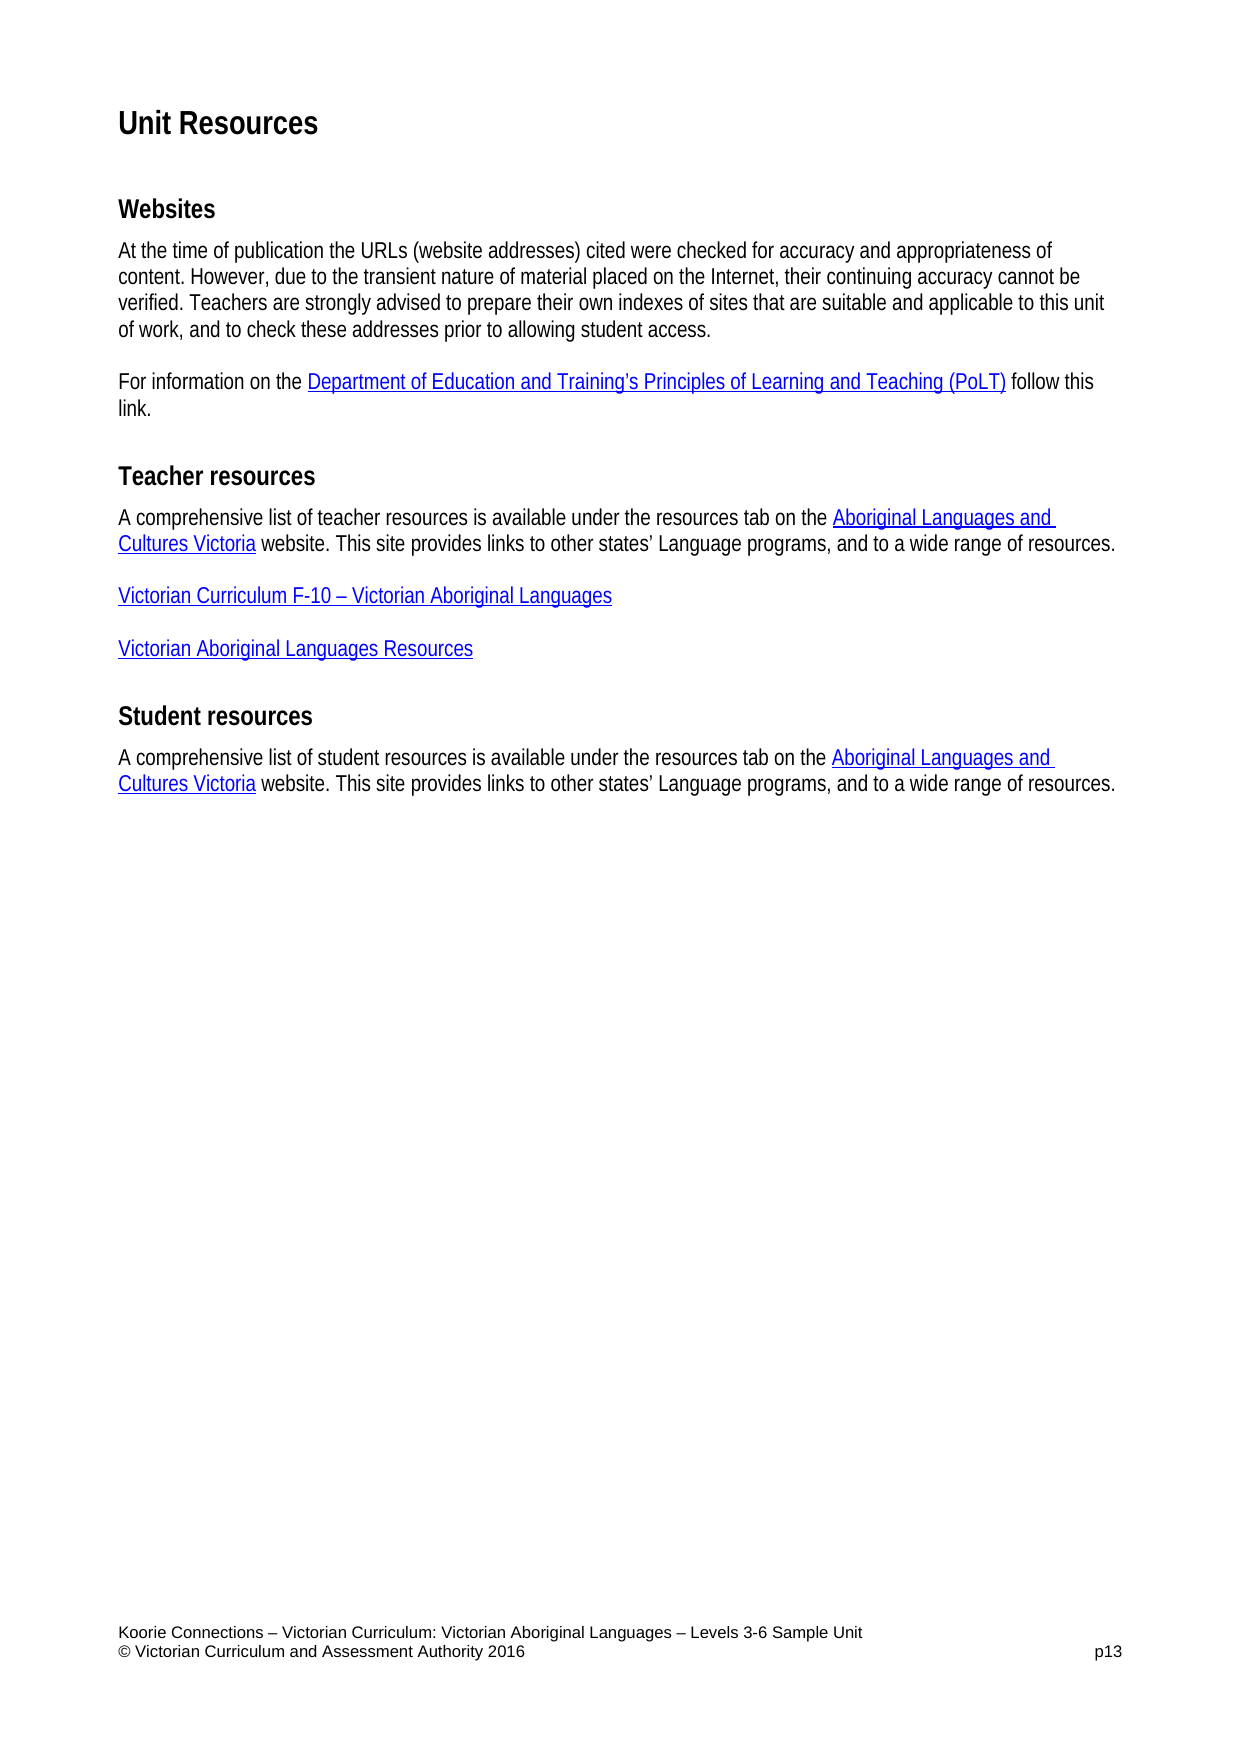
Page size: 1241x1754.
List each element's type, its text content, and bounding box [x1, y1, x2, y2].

text A comprehensive list of student resources is available under the resources tab on the Aboriginal Languages and Cultures Victoria website. This site provides links to other states’ Language programs, and to a wide range of resources. [118, 744, 1122, 797]
text Victorian Aboriginal Languages Resources [118, 635, 1122, 662]
subtitle Unit Resources [118, 103, 1122, 142]
text A comprehensive list of teacher resources is available under the resources tab on the Aboriginal Languages and Cultures Victoria website. This site provides links to other states’ Language programs, and to a wide range of resources. [118, 503, 1122, 556]
subtitle Websites [118, 193, 1122, 224]
subtitle Student resources [118, 700, 1122, 731]
text Victorian Curriculum F-10 – Victorian Aboriginal Languages [118, 582, 1122, 609]
subtitle Teacher resources [118, 460, 1122, 491]
text At the time of publication the URLs (website addresses) cited were checked for accuracy and appropriateness of content. However, due to the transient nature of material placed on the Internet, their continuing accuracy cannot be verified. Teachers are strongly advised to prepare their own indexes of sites that are suitable and applicable to this unit of work, and to check these addresses prior to allowing student access. [118, 237, 1122, 342]
text For information on the Department of Education and Training’s Principles of Learning and Teaching (PoLT) follow this link. [118, 368, 1122, 421]
